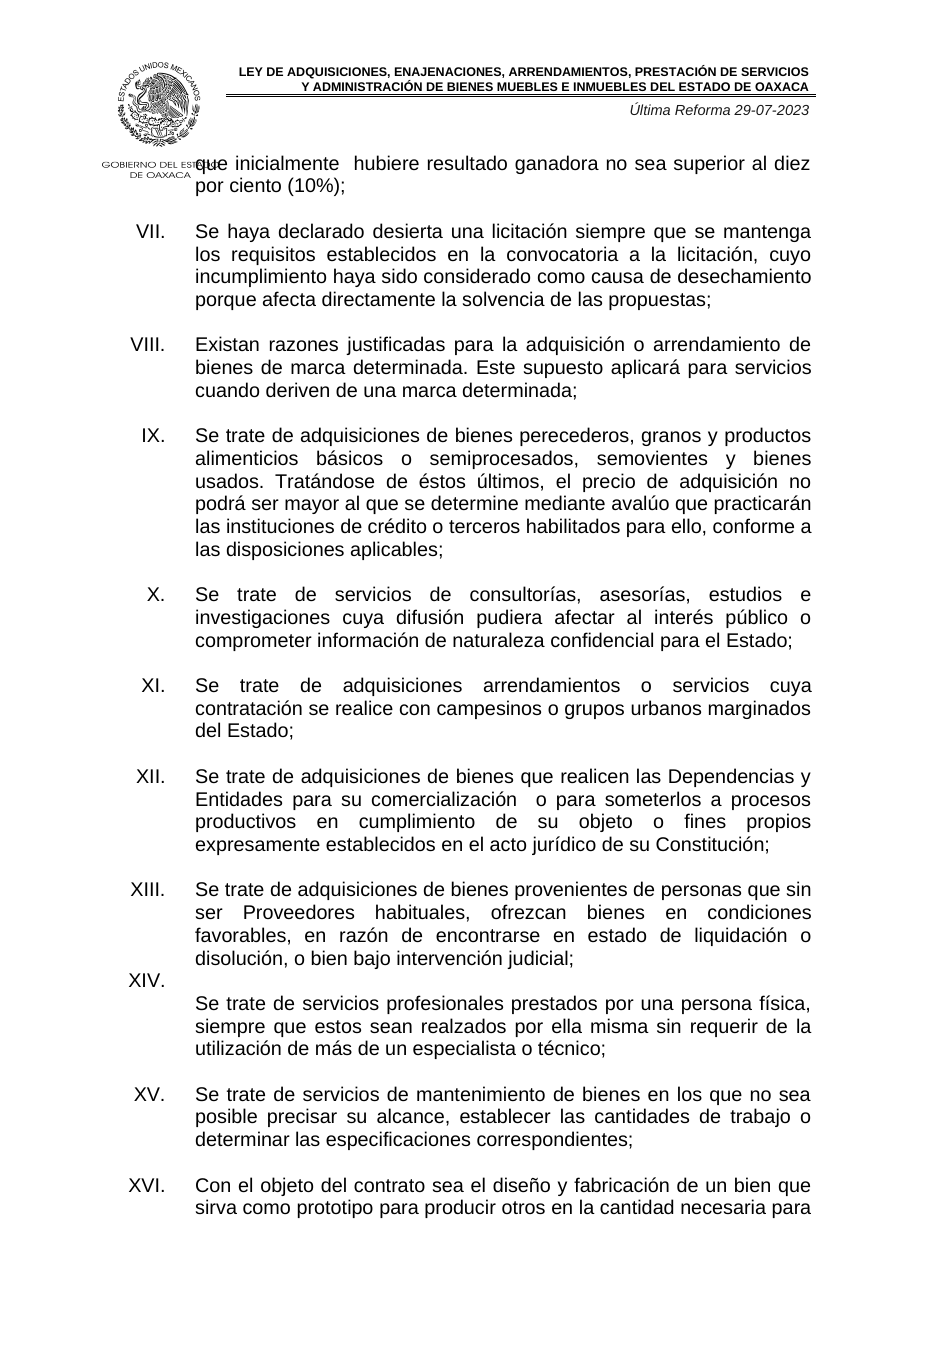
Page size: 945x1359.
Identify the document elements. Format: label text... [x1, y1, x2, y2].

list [165, 1173, 812, 1219]
list Se trate de adquisiciones de bienes provenientes de personas que sin ser Proveedores habituales, ofrezcan bienes en condiciones favorables, en razón de encontrarse en estado de liquidación o disolución, o bien bajo intervención judicial; [165, 878, 812, 969]
list Se trate de adquisiciones arrendamientos o servicios cuya contratación se realice con campesinos o grupos urbanos marginados del Estado; [165, 674, 812, 742]
list Se trate de servicios de mantenimiento de bienes en los que no sea posible precisar su alcance, establecer las cantidades de trabajo o determinar las especificaciones correspondientes; [165, 1083, 812, 1151]
list Se trate de adquisiciones de bienes perecederos, granos y productos alimenticios básicos o semiprocesados, semovientes y bienes usados. Tratándose de éstos últimos, el precio de adquisición no podrá ser mayor al que se determine mediante avalúo que practicarán las instituciones de crédito o terceros habilitados para ello, conforme a las disposiciones aplicables; [165, 424, 812, 560]
list Se trate de servicios de consultorías, asesorías, estudios e investigaciones cuya difusión pudiera afectar al interés público o comprometer información de naturaleza confidencial para el Estado; [165, 583, 812, 651]
list Existan razones justificadas para la adquisición o arrendamiento de bienes de marca determinada. Este supuesto aplicará para servicios cuando deriven de una marca determinada; [165, 333, 812, 401]
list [165, 152, 812, 197]
list Se trate de adquisiciones de bienes que realicen las Dependencias y Entidades para su comercialización o para someterlos a procesos productivos en cumplimiento de su objeto o fines propios expresamente establecidos en el acto jurídico de su Constitución; [165, 765, 812, 856]
picture [99, 59, 222, 181]
text Se trate de servicios profesionales prestados por una persona física, siempre que estos sean realzados por ella misma sin requerir de la utilización de más de un especialista o técnico; [195, 992, 812, 1060]
list Se haya declarado desierta una licitación siempre que se mantenga los requisitos establecidos en la convocatoria a la licitación, cuyo incumplimiento haya sido considerado como causa de desechamiento porque afecta directamente la solvencia de las propuestas; [165, 220, 812, 311]
